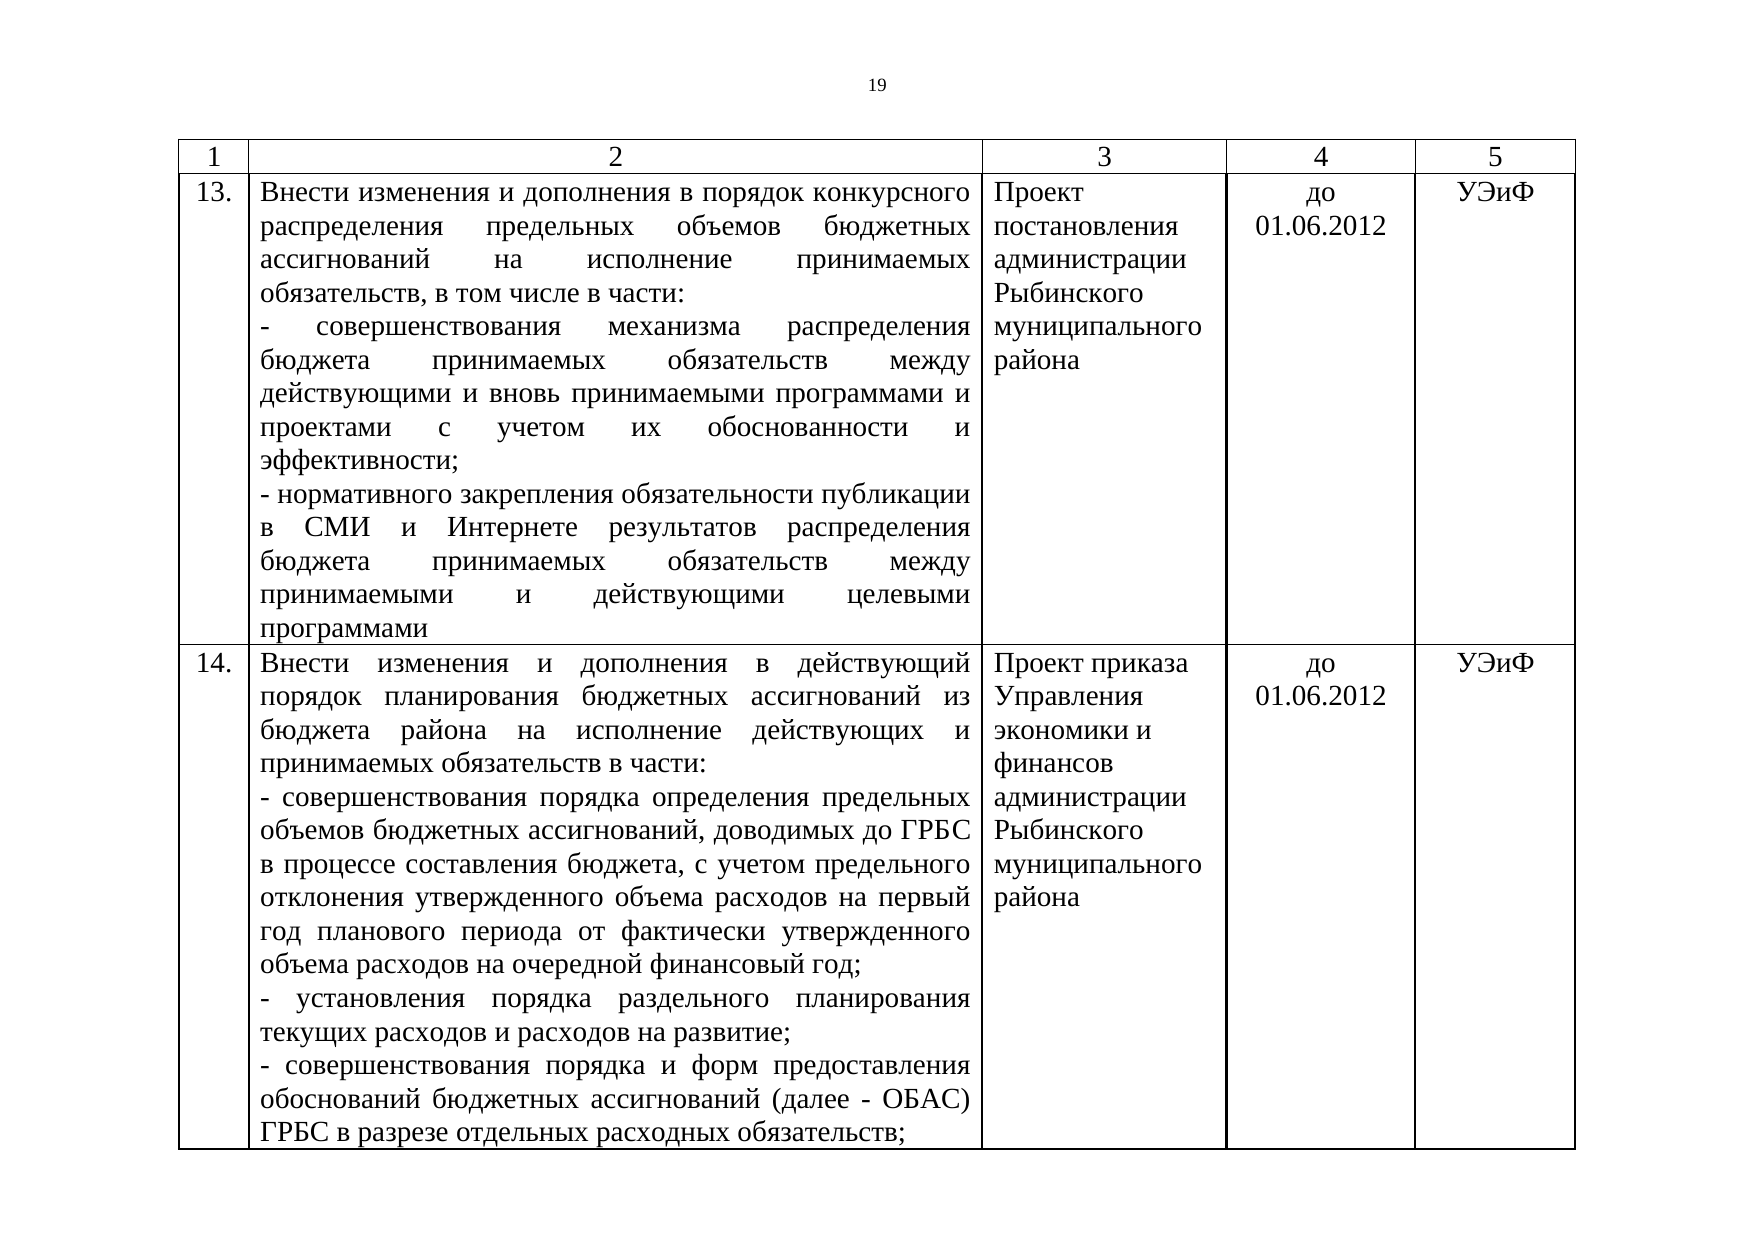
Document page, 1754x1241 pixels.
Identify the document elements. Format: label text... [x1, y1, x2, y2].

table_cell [250, 645, 981, 1148]
table_cell 14. [180, 645, 248, 1148]
table_header 3 [983, 140, 1226, 173]
table_cell до 01.06.2012 [1228, 645, 1414, 1148]
table_cell до 01.06.2012 [1228, 174, 1414, 644]
table_header 4 [1227, 140, 1415, 173]
table_header 5 [1416, 140, 1575, 173]
table_cell УЭиФ [1416, 174, 1574, 644]
table_header 2 [249, 140, 982, 173]
table_cell Внести изменения и дополнения в порядок конкурсного распределения предельных объемов бюджетных ассигнований на исполнение принимаемых обязательств, в том числе в части: - совершенствования механизма распределения бюджета принимаемых обязательств между действующими и вновь принимаемыми программами и проектами с учетом их обоснованности и эффективности; - нормативного закрепления обязательности публикации в СМИ и Интернете результатов распределения бюджета принимаемых обязательств между принимаемыми и действующими целевыми программами [250, 174, 981, 644]
table_cell 13. [180, 174, 248, 644]
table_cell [983, 174, 1225, 644]
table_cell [983, 645, 1225, 1148]
table_cell УЭиФ [1416, 645, 1574, 1148]
table_header 1 [179, 140, 248, 173]
